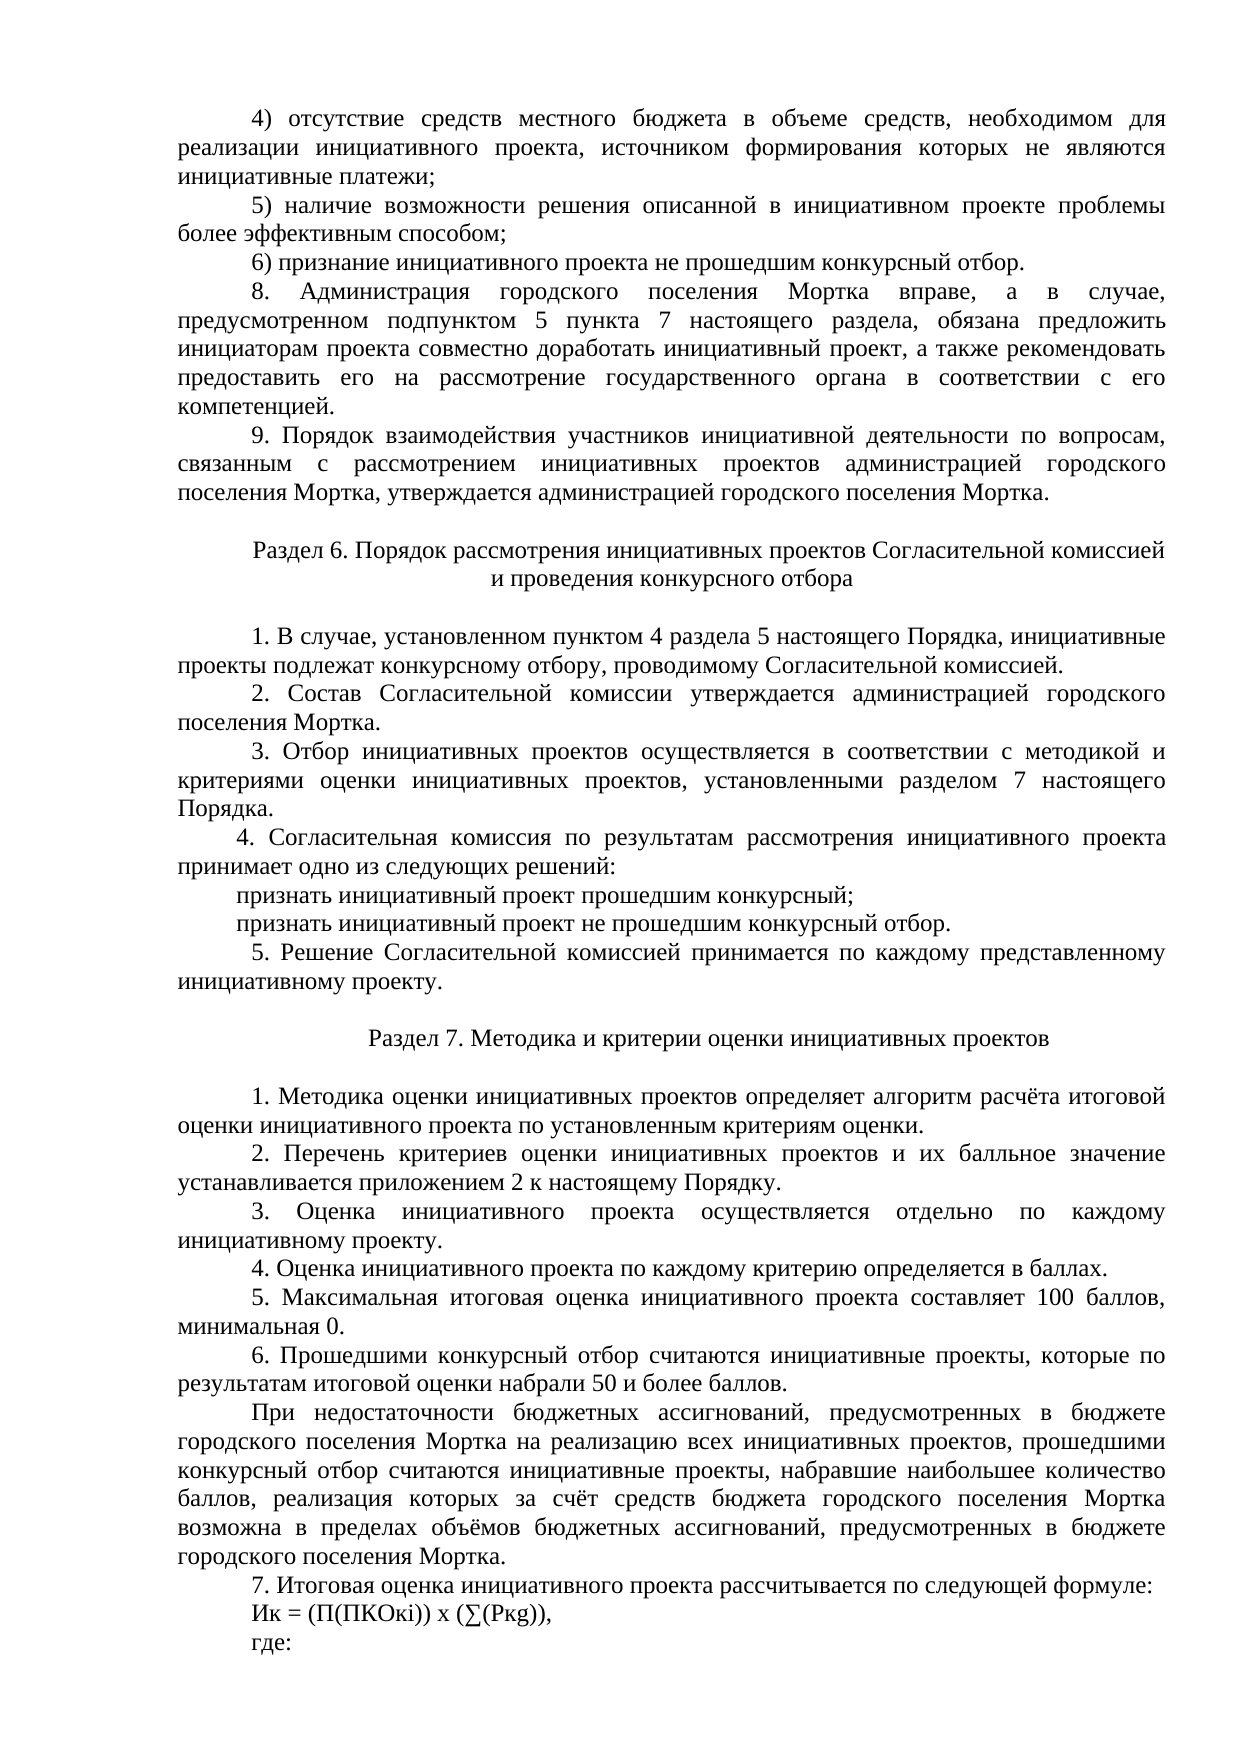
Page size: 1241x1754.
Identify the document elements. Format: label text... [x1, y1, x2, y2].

text 3. Отбор инициативных проектов осуществляется в соответствии с методикой и критериями оценки инициативных проектов, установленными разделом 7 настоящего Порядка. [177, 736, 1167, 822]
text 4) отсутствие средств местного бюджета в объеме средств, необходимом для реализации инициативного проекта, источником формирования которых не являются инициативные платежи; [177, 103, 1167, 190]
text Раздел 7. Методика и критерии оценки инициативных проектов [177, 1023, 1167, 1052]
text Раздел 6. Порядок рассмотрения инициативных проектов Согласительной комиссией и проведения конкурсного отбора [177, 535, 1167, 592]
text 4. Согласительная комиссия по результатам рассмотрения инициативного проекта принимает одно из следующих решений: [177, 822, 1167, 880]
text Ик = (П(ПКОкi)) х (∑(Ркg)), [177, 1598, 1167, 1627]
text 8. Администрация городского поселения Мортка вправе, а в случае, предусмотренном подпунктом 5 пункта 7 настоящего раздела, обязана предложить инициаторам проекта совместно доработать инициативный проект, а также рекомендовать предоставить его на рассмотрение государственного органа в соответствии с его компетенцией. [177, 276, 1167, 420]
text 6. Прошедшими конкурсный отбор считаются инициативные проекты, которые по результатам итоговой оценки набрали 50 и более баллов. [177, 1340, 1167, 1397]
text 3. Оценка инициативного проекта осуществляется отдельно по каждому инициативному проекту. [177, 1196, 1167, 1253]
text 1. В случае, установленном пунктом 4 раздела 5 настоящего Порядка, инициативные проекты подлежат конкурсному отбору, проводимому Согласительной комиссией. [177, 621, 1167, 678]
text признать инициативный проект не прошедшим конкурсный отбор. [177, 908, 1167, 937]
text 6) признание инициативного проекта не прошедшим конкурсный отбор. [177, 247, 1167, 276]
text 2. Состав Согласительной комиссии утверждается администрацией городского поселения Мортка. [177, 678, 1167, 736]
text 2. Перечень критериев оценки инициативных проектов и их балльное значение устанавливается приложением 2 к настоящему Порядку. [177, 1138, 1167, 1196]
text 9. Порядок взаимодействия участников инициативной деятельности по вопросам, связанным с рассмотрением инициативных проектов администрацией городского поселения Мортка, утверждается администрацией городского поселения Мортка. [177, 420, 1167, 506]
text При недостаточности бюджетных ассигнований, предусмотренных в бюджете городского поселения Мортка на реализацию всех инициативных проектов, прошедшими конкурсный отбор считаются инициативные проекты, набравшие наибольшее количество баллов, реализация которых за счёт средств бюджета городского поселения Мортка возможна в пределах объёмов бюджетных ассигнований, предусмотренных в бюджете городского поселения Мортка. [177, 1397, 1167, 1570]
text 4. Оценка инициативного проекта по каждому критерию определяется в баллах. [177, 1253, 1167, 1282]
text 1. Методика оценки инициативных проектов определяет алгоритм расчёта итоговой оценки инициативного проекта по установленным критериям оценки. [177, 1081, 1167, 1138]
text признать инициативный проект прошедшим конкурсный; [177, 880, 1167, 908]
text 5. Решение Согласительной комиссией принимается по каждому представленному инициативному проекту. [177, 937, 1167, 995]
text где: [177, 1627, 1167, 1656]
text 7. Итоговая оценка инициативного проекта рассчитывается по следующей формуле: [177, 1570, 1167, 1598]
text 5) наличие возможности решения описанной в инициативном проекте проблемы более эффективным способом; [177, 190, 1167, 247]
text 5. Максимальная итоговая оценка инициативного проекта составляет 100 баллов, минимальная 0. [177, 1282, 1167, 1340]
